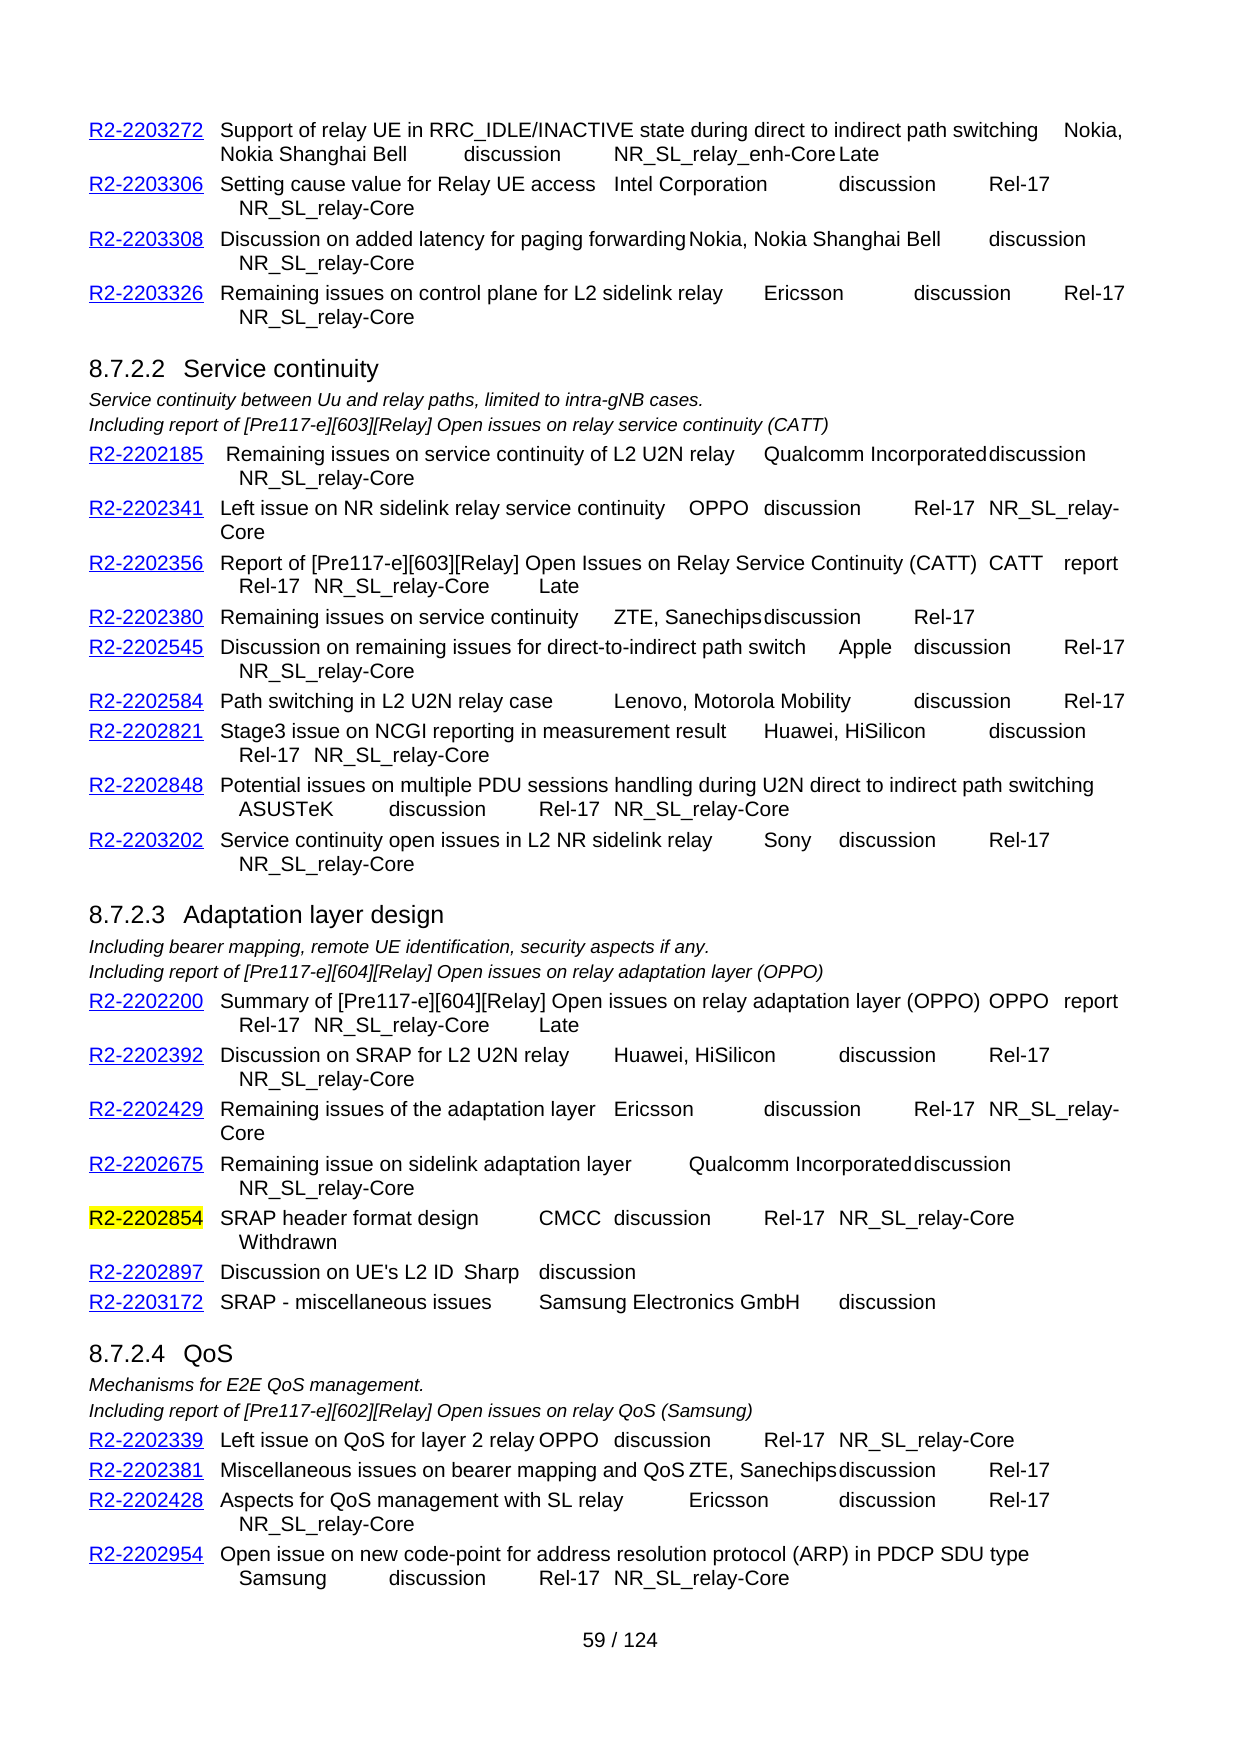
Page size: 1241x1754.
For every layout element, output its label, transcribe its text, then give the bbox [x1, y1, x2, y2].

title R2-2202429 Remaining issues of the adaptation layer Ericsson discussion Rel-17 NR_SL_relay-Core [89, 1097, 1152, 1145]
text Including report of [Pre117-e][602][Relay] Open issues on relay QoS (Samsung) [89, 1400, 1152, 1421]
title R2-2202356 Report of [Pre117-e][603][Relay] Open Issues on Relay Service Continuity (CATT) CATT report Rel-17 NR_SL_relay-Core Late [89, 550, 1152, 598]
text Service continuity between Uu and relay paths, limited to intra-gNB cases. [89, 388, 1152, 410]
title R2-2202854 SRAP header format design CMCC discussion Rel-17 NR_SL_relay-Core Withdrawn [89, 1206, 1152, 1253]
title R2-2202380 Remaining issues on service continuity ZTE, Sanechips discussion Rel-17 [89, 604, 1152, 628]
title R2-2203308 Discussion on added latency for paging forwarding Nokia, Nokia Shanghai Bell discussion NR_SL_relay-Core [89, 226, 1152, 274]
title R2-2202381 Miscellaneous issues on bearer mapping and QoS ZTE, Sanechips discussion Rel-17 [89, 1458, 1152, 1482]
title R2-2202954 Open issue on new code-point for address resolution protocol (ARP) in PDCP SDU type Samsung discussion Rel-17 NR_SL_relay-Core [89, 1542, 1152, 1590]
subtitle 8.7.2.2 Service continuity [89, 353, 1152, 382]
title R2-2202428 Aspects for QoS management with SL relay Ericsson discussion Rel-17 NR_SL_relay-Core [89, 1488, 1152, 1536]
text Including report of [Pre117-e][604][Relay] Open issues on relay adaptation layer (OPPO) [89, 961, 1152, 983]
title R2-2203326 Remaining issues on control plane for L2 sidelink relay Ericsson discussion Rel-17 NR_SL_relay-Core [89, 281, 1152, 328]
subtitle 8.7.2.3 Adaptation layer design [89, 900, 1152, 929]
title R2-2203272 Support of relay UE in RRC_IDLE/INACTIVE state during direct to indirect path switching Nokia, Nokia Shanghai Bell discussion NR_SL_relay_enh-Core Late [89, 118, 1152, 166]
title R2-2202848 Potential issues on multiple PDU sessions handling during U2N direct to indirect path switching ASUSTeK discussion Rel-17 NR_SL_relay-Core [89, 773, 1152, 821]
title R2-2202545 Discussion on remaining issues for direct-to-indirect path switch Apple discussion Rel-17 NR_SL_relay-Core [89, 635, 1152, 683]
title R2-2202339 Left issue on QoS for layer 2 relay OPPO discussion Rel-17 NR_SL_relay-Core [89, 1427, 1152, 1451]
text Including bearer mapping, remote UE identification, security aspects if any. [89, 935, 1152, 957]
title R2-2203202 Service continuity open issues in L2 NR sidelink relay Sony discussion Rel-17 NR_SL_relay-Core [89, 827, 1152, 875]
title R2-2202675 Remaining issue on sidelink adaptation layer Qualcomm Incorporated discussion NR_SL_relay-Core [89, 1151, 1152, 1199]
title R2-2202584 Path switching in L2 U2N relay case Lenovo, Motorola Mobility discussion Rel-17 [89, 689, 1152, 713]
title R2-2202341 Left issue on NR sidelink relay service continuity OPPO discussion Rel-17 NR_SL_relay-Core [89, 496, 1152, 544]
title R2-2202185 Remaining issues on service continuity of L2 U2N relay Qualcomm Incorporated discussion NR_SL_relay-Core [89, 442, 1152, 490]
text Including report of [Pre117-e][603][Relay] Open issues on relay service continuity (CATT) [89, 414, 1152, 436]
title R2-2202897 Discussion on UE's L2 ID Sharp discussion [89, 1260, 1152, 1284]
title R2-2203306 Setting cause value for Relay UE access Intel Corporation discussion Rel-17 NR_SL_relay-Core [89, 172, 1152, 220]
title R2-2202200 Summary of [Pre117-e][604][Relay] Open issues on relay adaptation layer (OPPO) OPPO report Rel-17 NR_SL_relay-Core Late [89, 989, 1152, 1037]
subtitle 8.7.2.4 QoS [89, 1339, 1152, 1368]
title R2-2203172 SRAP - miscellaneous issues Samsung Electronics GmbH discussion [89, 1290, 1152, 1314]
title R2-2202821 Stage3 issue on NCGI reporting in measurement result Huawei, HiSilicon discussion Rel-17 NR_SL_relay-Core [89, 719, 1152, 767]
text Mechanisms for E2E QoS management. [89, 1374, 1152, 1396]
title R2-2202392 Discussion on SRAP for L2 U2N relay Huawei, HiSilicon discussion Rel-17 NR_SL_relay-Core [89, 1043, 1152, 1091]
